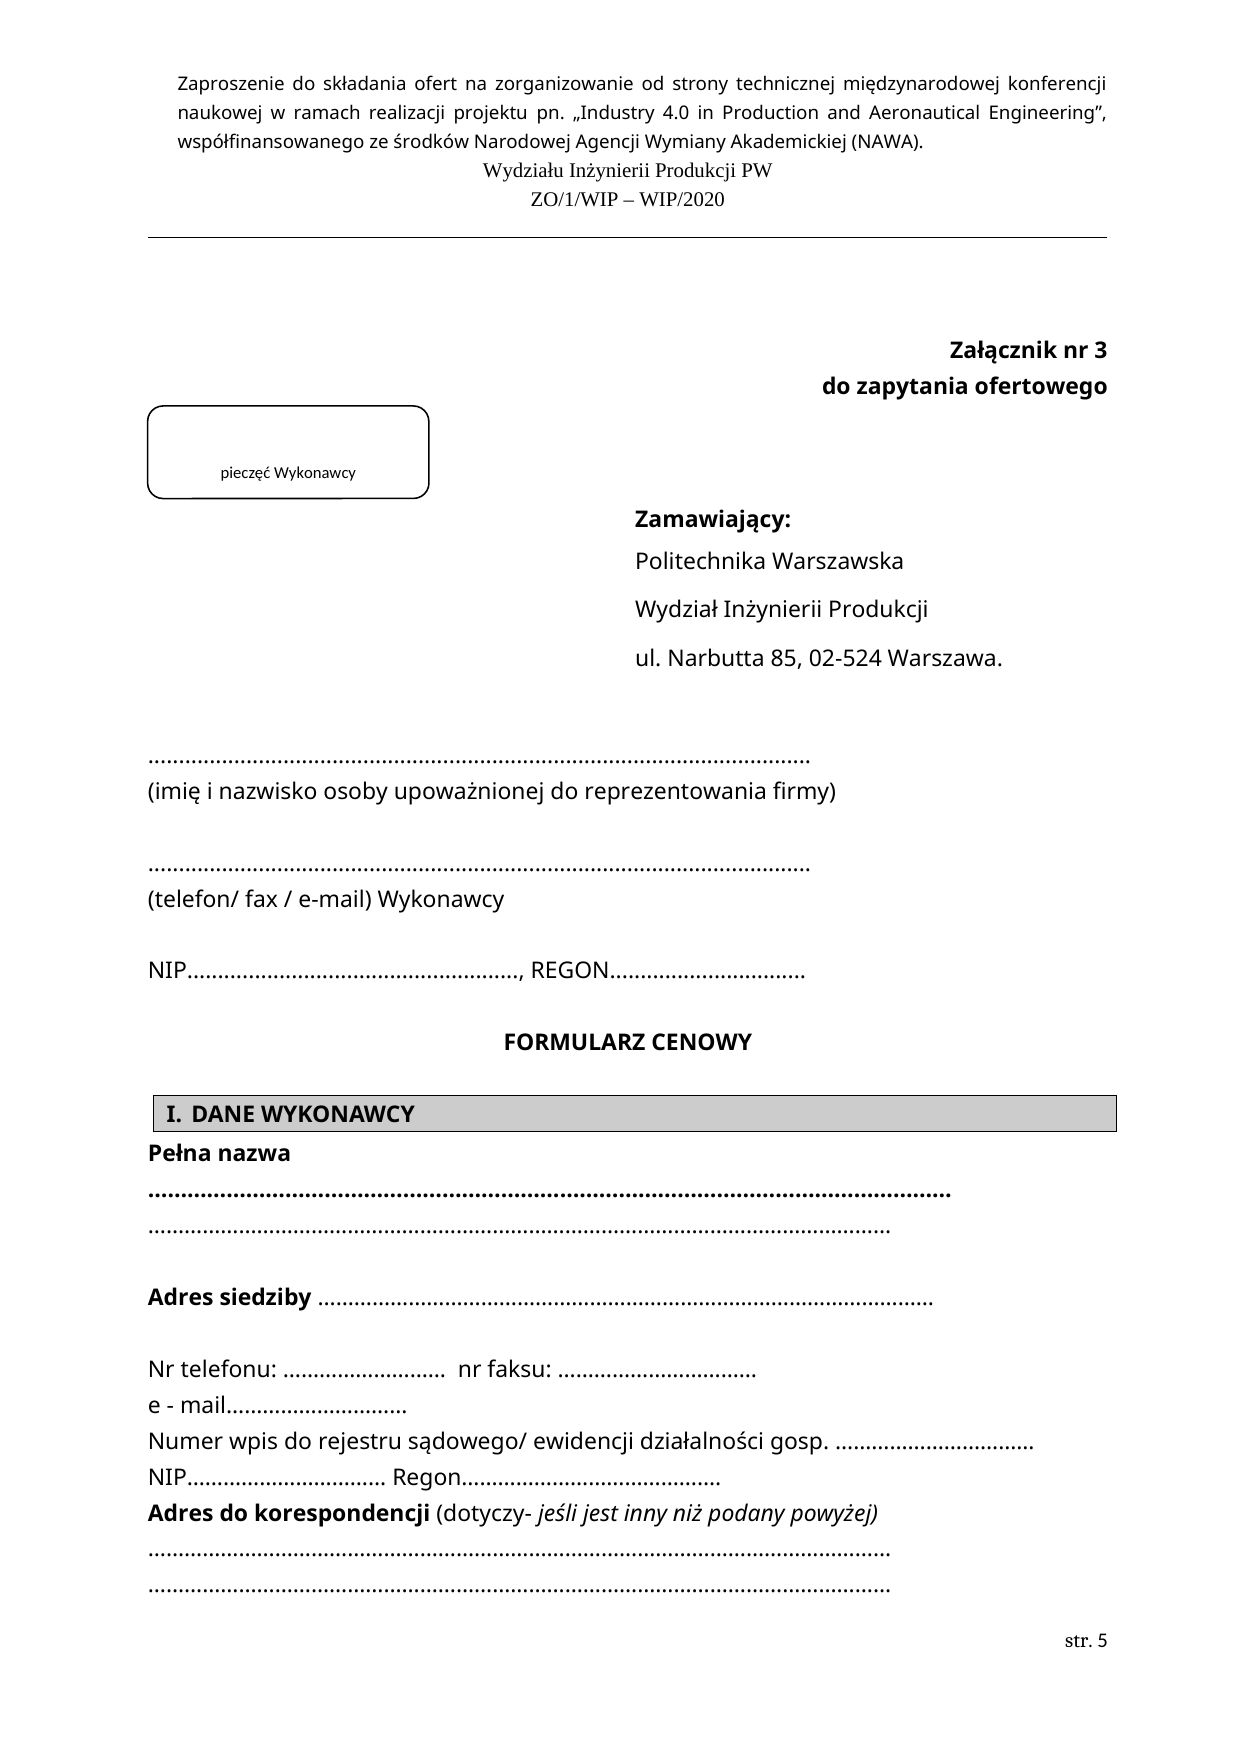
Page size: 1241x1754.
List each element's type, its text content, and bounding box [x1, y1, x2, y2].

text FORMULARZ CENOWY [148, 1026, 1107, 1057]
text ul. Narbutta 85, 02-524 Warszawa. [635, 642, 1107, 673]
text (imię i nazwisko osoby upoważnionej do reprezentowania firmy) [148, 775, 1107, 806]
text Adres siedziby ………………………………………………………………………………………… [148, 1281, 1107, 1312]
text …………………………………………………………………………………………………………… [148, 1173, 1107, 1204]
text do zapytania ofertowego [148, 370, 1107, 401]
text Adres do korespondencji (dotyczy- jeśli jest inny niż podany powyżej) [148, 1496, 1107, 1528]
text …………………………………………………………………………………………………………… [148, 1209, 1107, 1240]
text ............................................................................................................ [148, 739, 1107, 770]
text Wydział Inżynierii Produkcji [635, 593, 1107, 625]
text (telefon/ fax / e-mail) Wykonawcy [148, 882, 1107, 914]
text NIP…………………………… Regon……………………………………. [148, 1461, 1107, 1492]
text …………………………………………………………………………………………………………… [148, 1532, 1107, 1564]
text Załącznik nr 3 [148, 334, 1107, 365]
subtitle Zamawiający: [635, 503, 1107, 534]
text ............................................................................................................ [148, 847, 1107, 878]
list DANE WYKONAWCY [154, 1096, 1116, 1131]
text …………………………………………………………………………………………………………… [148, 1568, 1107, 1599]
text NIP......................................................, REGON................................ [148, 954, 1107, 986]
text e - mail………………………… [148, 1389, 1107, 1420]
text Politechnika Warszawska [635, 545, 1107, 576]
text Pełna nazwa [148, 1137, 1107, 1168]
text Numer wpis do rejestru sądowego/ ewidencji działalności gosp. …………………………… [148, 1424, 1107, 1456]
text Nr telefonu: ……………………… nr faksu: …………………………… [148, 1353, 1107, 1384]
